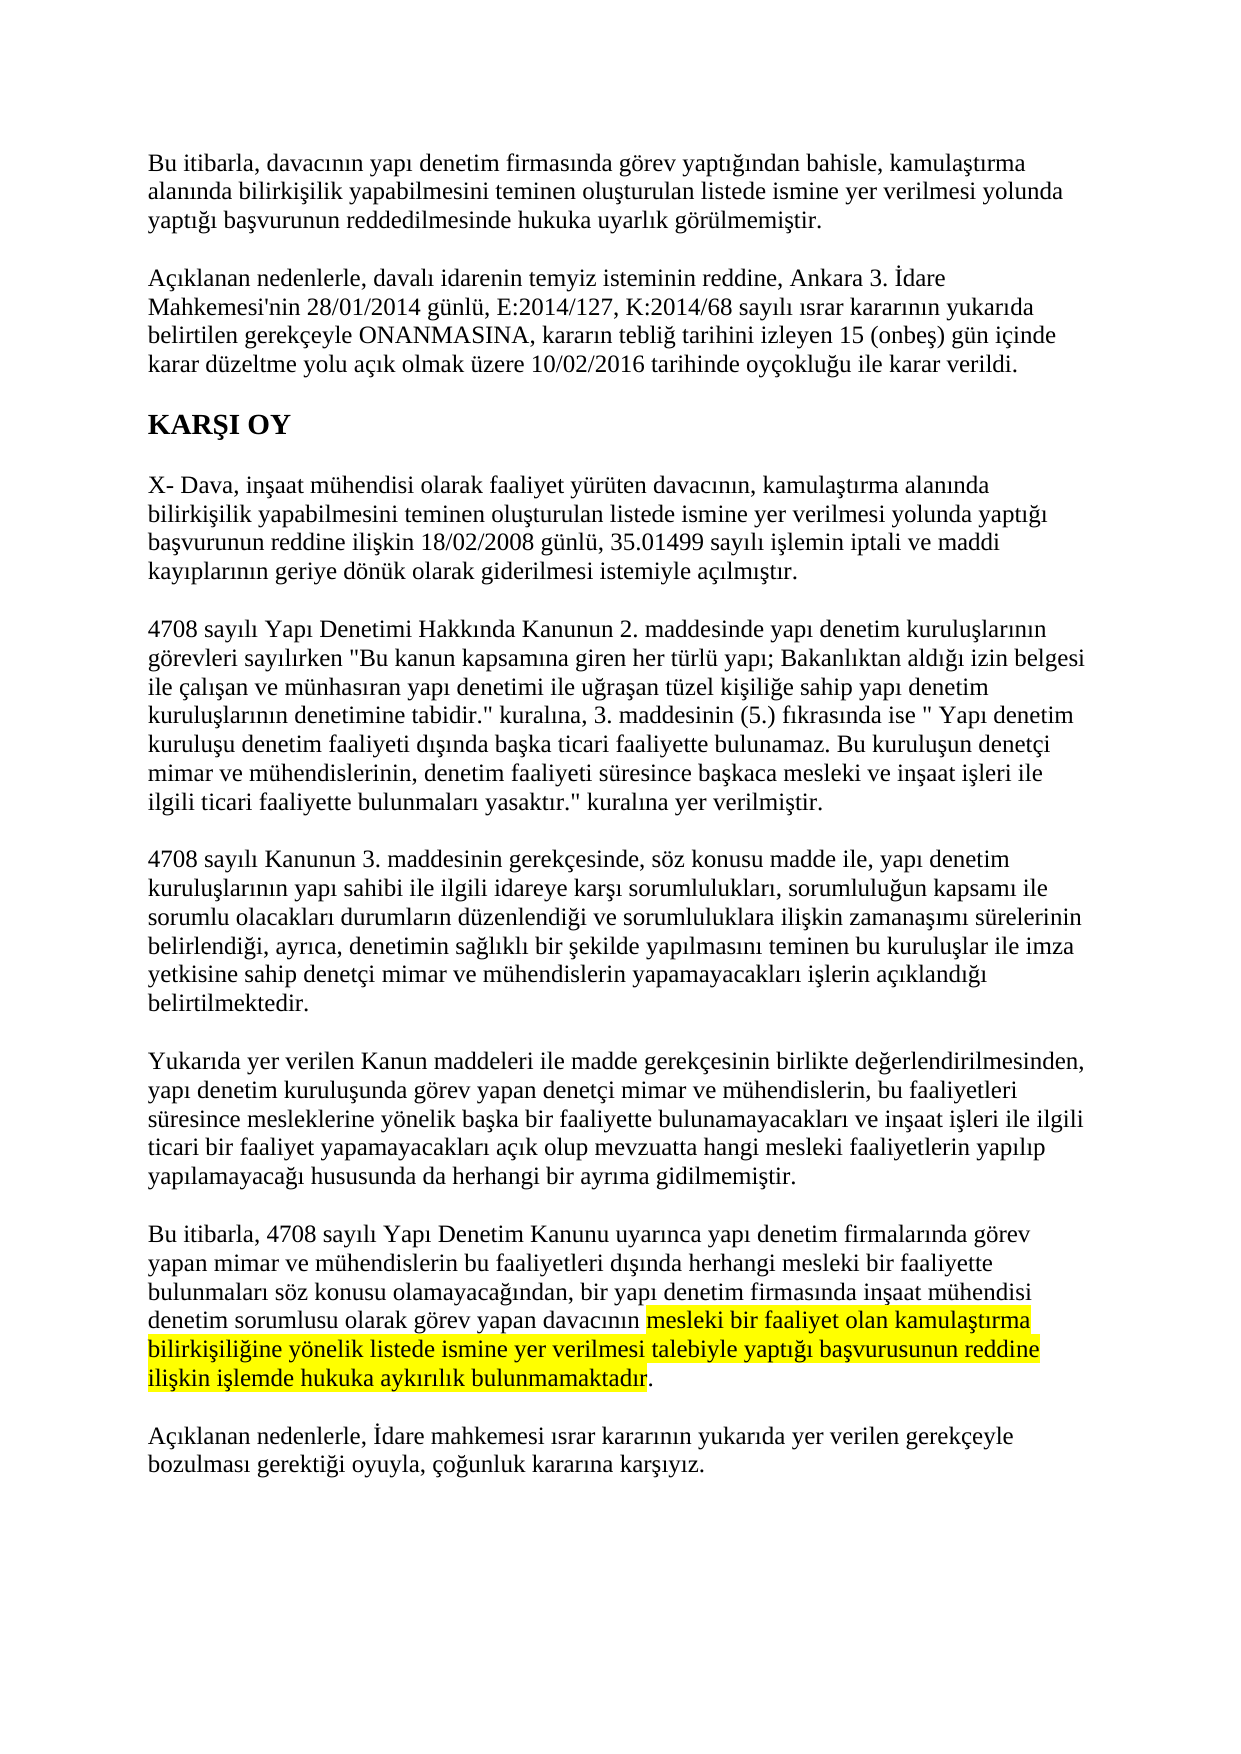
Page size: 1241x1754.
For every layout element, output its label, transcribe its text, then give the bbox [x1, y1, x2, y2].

subtitle KARŞI OY [148, 407, 1093, 441]
text X- Dava, inşaat mühendisi olarak faaliyet yürüten davacının, kamulaştırma alanında bilirkişilik yapabilmesini teminen oluşturulan listede ismine yer verilmesi yolunda yaptığı başvurunun reddine ilişkin 18/02/2008 günlü, 35.01499 sayılı işlemin iptali ve maddi kayıplarının geriye dönük olarak giderilmesi istemiyle açılmıştır. [148, 470, 1093, 585]
text Açıklanan nedenlerle, davalı idarenin temyiz isteminin reddine, Ankara 3. İdare Mahkemesi'nin 28/01/2014 günlü, E:2014/127, K:2014/68 sayılı ısrar kararının yukarıda belirtilen gerekçeyle ONANMASINA, kararın tebliğ tarihini izleyen 15 (onbeş) gün içinde karar düzeltme yolu açık olmak üzere 10/02/2016 tarihinde oyçokluğu ile karar verildi. [148, 263, 1093, 378]
text 4708 sayılı Yapı Denetimi Hakkında Kanunun 2. maddesinde yapı denetim kuruluşlarının görevleri sayılırken "Bu kanun kapsamına giren her türlü yapı; Bakanlıktan aldığı izin belgesi ile çalışan ve münhasıran yapı denetimi ile uğraşan tüzel kişiliğe sahip yapı denetim kuruluşlarının denetimine tabidir." kuralına, 3. maddesinin (5.) fıkrasında ise " Yapı denetim kuruluşu denetim faaliyeti dışında başka ticari faaliyette bulunamaz. Bu kuruluşun denetçi mimar ve mühendislerinin, denetim faaliyeti süresince başkaca mesleki ve inşaat işleri ile ilgili ticari faaliyette bulunmaları yasaktır." kuralına yer verilmiştir. [148, 614, 1093, 815]
text Yukarıda yer verilen Kanun maddeleri ile madde gerekçesinin birlikte değerlendirilmesinden, yapı denetim kuruluşunda görev yapan denetçi mimar ve mühendislerin, bu faaliyetleri süresince mesleklerine yönelik başka bir faaliyette bulunamayacakları ve inşaat işleri ile ilgili ticari bir faaliyet yapamayacakları açık olup mevzuatta hangi mesleki faaliyetlerin yapılıp yapılamayacağı hususunda da herhangi bir ayrıma gidilmemiştir. [148, 1046, 1093, 1190]
text Bu itibarla, davacının yapı denetim firmasında görev yaptığından bahisle, kamulaştırma alanında bilirkişilik yapabilmesini teminen oluşturulan listede ismine yer verilmesi yolunda yaptığı başvurunun reddedilmesinde hukuka uyarlık görülmemiştir. [148, 148, 1093, 234]
text Bu itibarla, 4708 sayılı Yapı Denetim Kanunu uyarınca yapı denetim firmalarında görev yapan mimar ve mühendislerin bu faaliyetleri dışında herhangi mesleki bir faaliyette bulunmaları söz konusu olamayacağından, bir yapı denetim firmasında inşaat mühendisi denetim sorumlusu olarak görev yapan davacının mesleki bir faaliyet olan kamulaştırma bilirkişiliğine yönelik listede ismine yer verilmesi talebiyle yaptığı başvurusunun reddine ilişkin işlemde hukuka aykırılık bulunmamaktadır. [148, 1219, 1093, 1392]
text 4708 sayılı Kanunun 3. maddesinin gerekçesinde, söz konusu madde ile, yapı denetim kuruluşlarının yapı sahibi ile ilgili idareye karşı sorumlulukları, sorumluluğun kapsamı ile sorumlu olacakları durumların düzenlendiği ve sorumluluklara ilişkin zamanaşımı sürelerinin belirlendiği, ayrıca, denetimin sağlıklı bir şekilde yapılmasını teminen bu kuruluşlar ile imza yetkisine sahip denetçi mimar ve mühendislerin yapamayacakları işlerin açıklandığı belirtilmektedir. [148, 844, 1093, 1017]
text Açıklanan nedenlerle, İdare mahkemesi ısrar kararının yukarıda yer verilen gerekçeyle bozulması gerektiği oyuyla, çoğunluk kararına karşıyız. [148, 1421, 1093, 1478]
